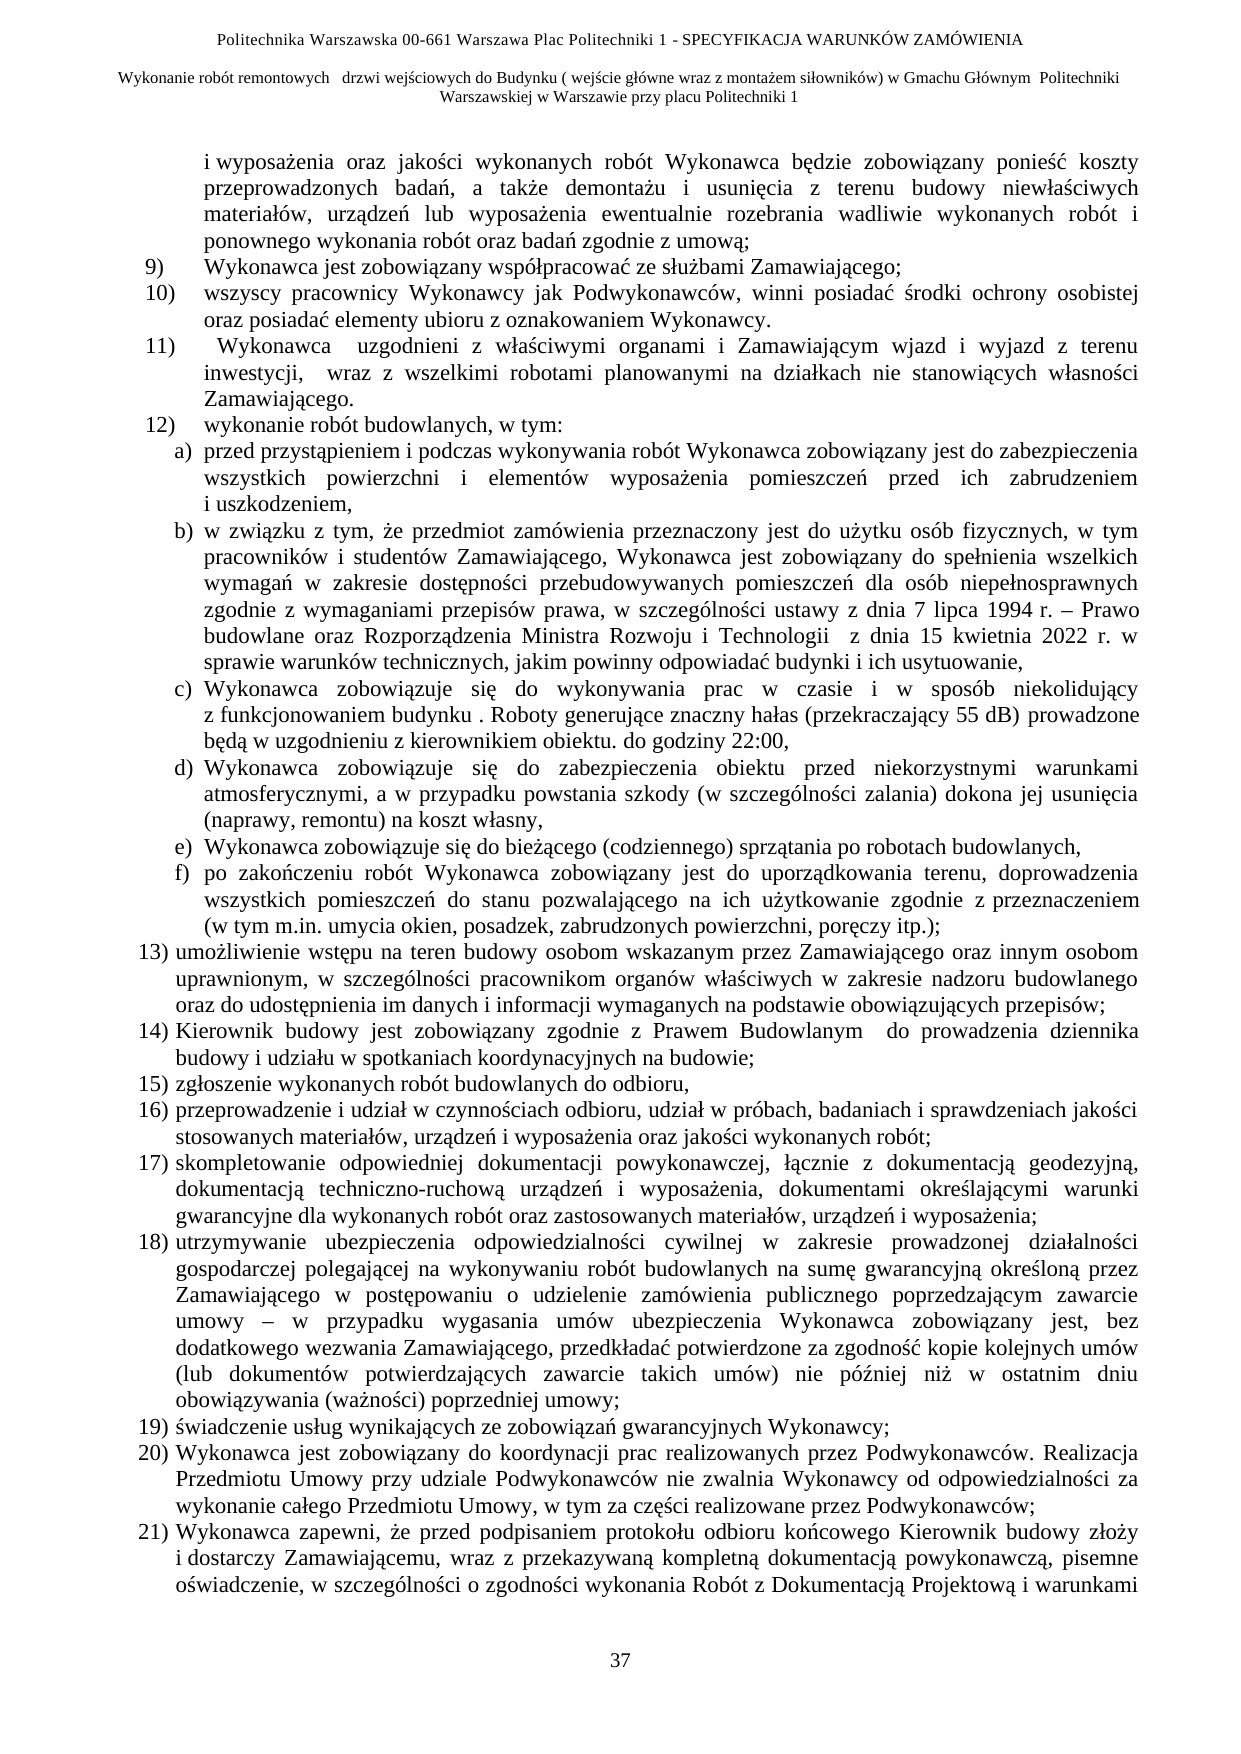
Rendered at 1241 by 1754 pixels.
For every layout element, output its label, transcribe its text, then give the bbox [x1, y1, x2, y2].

list zgłoszenie wykonanych robót budowlanych do odbioru, [138, 1070, 1140, 1096]
list Kierownik budowy jest zobowiązany zgodnie z Prawem Budowlanym do prowadzenia dziennika budowy i udziału w spotkaniach koordynacyjnych na budowie; [138, 1017, 1140, 1070]
list Wykonawca zobowiązuje się do bieżącego (codziennego) sprzątania po robotach budowlanych, [174, 833, 1140, 859]
list wykonanie robót budowlanych, w tym: [145, 411, 1140, 438]
list Wykonawca zobowiązuje się do wykonywania prac w czasie i w sposób niekolidujący z funkcjonowaniem budynku . Roboty generujące znaczny hałas (przekraczający 55 dB) prowadzone będą w uzgodnieniu z kierownikiem obiektu. do godziny 22:00, [174, 675, 1140, 754]
list po zakończeniu robót Wykonawca zobowiązany jest do uporządkowania terenu, doprowadzenia wszystkich pomieszczeń do stanu pozwalającego na ich użytkowanie zgodnie z przeznaczeniem (w tym m.in. umycia okien, posadzek, zabrudzonych powierzchni, poręczy itp.); [174, 859, 1140, 938]
list umożliwienie wstępu na teren budowy osobom wskazanym przez Zamawiającego oraz innym osobom uprawnionym, w szczególności pracownikom organów właściwych w zakresie nadzoru budowlanego oraz do udostępnienia im danych i informacji wymaganych na podstawie obowiązujących przepisów; [138, 938, 1140, 1017]
list wszyscy pracownicy Wykonawcy jak Podwykonawców, winni posiadać środki ochrony osobistej oraz posiadać elementy ubioru z oznakowaniem Wykonawcy. [145, 279, 1140, 332]
list przed przystąpieniem i podczas wykonywania robót Wykonawca zobowiązany jest do zabezpieczenia wszystkich powierzchni i elementów wyposażenia pomieszczeń przed ich zabrudzeniem i uszkodzeniem, [174, 438, 1140, 517]
list Wykonawca jest zobowiązany do koordynacji prac realizowanych przez Podwykonawców. Realizacja Przedmiotu Umowy przy udziale Podwykonawców nie zwalnia Wykonawcy od odpowiedzialności za wykonanie całego Przedmiotu Umowy, w tym za części realizowane przez Podwykonawców; [138, 1439, 1140, 1518]
list w związku z tym, że przedmiot zamówienia przeznaczony jest do użytku osób fizycznych, w tym pracowników i studentów Zamawiającego, Wykonawca jest zobowiązany do spełnienia wszelkich wymagań w zakresie dostępności przebudowywanych pomieszczeń dla osób niepełnosprawnych zgodnie z wymaganiami przepisów prawa, w szczególności ustawy z dnia 7 lipca 1994 r. – Prawo budowlane oraz Rozporządzenia Ministra Rozwoju i Technologii z dnia 15 kwietnia 2022 r. w sprawie warunków technicznych, jakim powinny odpowiadać budynki i ich usytuowanie, [174, 517, 1140, 675]
list przeprowadzenie i udział w czynnościach odbioru, udział w próbach, badaniach i sprawdzeniach jakości stosowanych materiałów, urządzeń i wyposażenia oraz jakości wykonanych robót; [138, 1096, 1140, 1149]
list skompletowanie odpowiedniej dokumentacji powykonawczej, łącznie z dokumentacją geodezyjną, dokumentacją techniczno-ruchową urządzeń i wyposażenia, dokumentami określającymi warunki gwarancyjne dla wykonanych robót oraz zastosowanych materiałów, urządzeń i wyposażenia; [138, 1149, 1140, 1228]
list Wykonawca uzgodnieni z właściwymi organami i Zamawiającym wjazd i wyjazd z terenu inwestycji, wraz z wszelkimi robotami planowanymi na działkach nie stanowiących własności Zamawiającego. [145, 332, 1140, 411]
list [174, 148, 1140, 253]
list świadczenie usług wynikających ze zobowiązań gwarancyjnych Wykonawcy; [138, 1413, 1140, 1439]
list Wykonawca jest zobowiązany współpracować ze służbami Zamawiającego; [145, 253, 1140, 279]
list utrzymywanie ubezpieczenia odpowiedzialności cywilnej w zakresie prowadzonej działalności gospodarczej polegającej na wykonywaniu robót budowlanych na sumę gwarancyjną określoną przez Zamawiającego w postępowaniu o udzielenie zamówienia publicznego poprzedzającym zawarcie umowy – w przypadku wygasania umów ubezpieczenia Wykonawca zobowiązany jest, bez dodatkowego wezwania Zamawiającego, przedkładać potwierdzone za zgodność kopie kolejnych umów (lub dokumentów potwierdzających zawarcie takich umów) nie później niż w ostatnim dniu obowiązywania (ważności) poprzedniej umowy; [138, 1228, 1140, 1413]
list Wykonawca zobowiązuje się do zabezpieczenia obiektu przed niekorzystnymi warunkami atmosferycznymi, a w przypadku powstania szkody (w szczególności zalania) dokona jej usunięcia (naprawy, remontu) na koszt własny, [174, 754, 1140, 833]
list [138, 1518, 1140, 1597]
